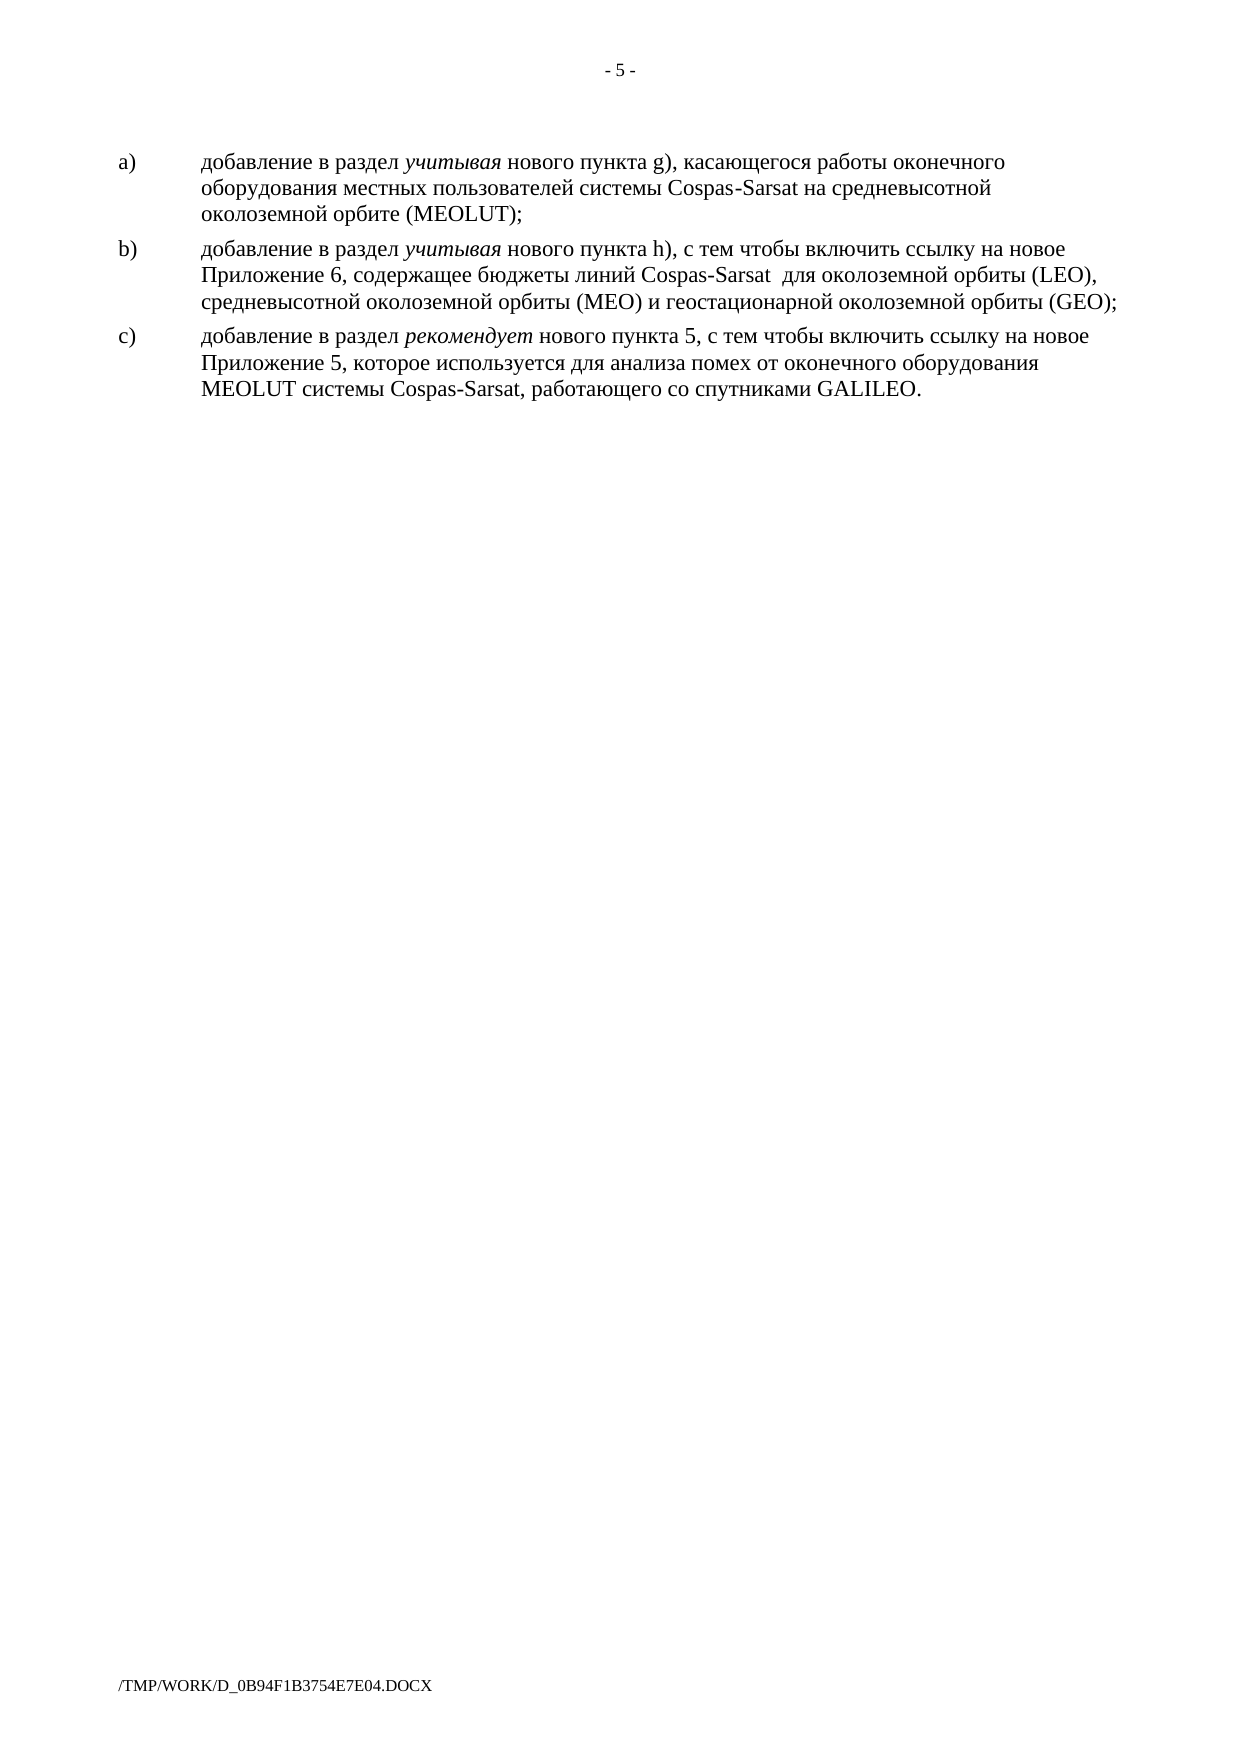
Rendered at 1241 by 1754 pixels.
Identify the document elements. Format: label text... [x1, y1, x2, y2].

text c) добавление в раздел рекомендует нового пункта 5, с тем чтобы включить ссылку на новое Приложение 5, которое используется для анализа помех от оконечного оборудования MEOLUT системы Cospas-Sarsat, работающего со спутниками GALILEO. [118, 322, 1122, 402]
text a) добавление в раздел учитывая нового пункта g), касающегося работы оконечного оборудования местных пользователей системы Cospas-Sarsat на средневысотной околоземной орбите (MEOLUT); [118, 148, 1122, 227]
text b) добавление в раздел учитывая нового пункта h), с тем чтобы включить ссылку на новое Приложение 6, содержащее бюджеты линий Cospas-Sarsat для околоземной орбиты (LEO), средневысотной околоземной орбиты (MEO) и геостационарной околоземной орбиты (GEO); [118, 235, 1122, 314]
